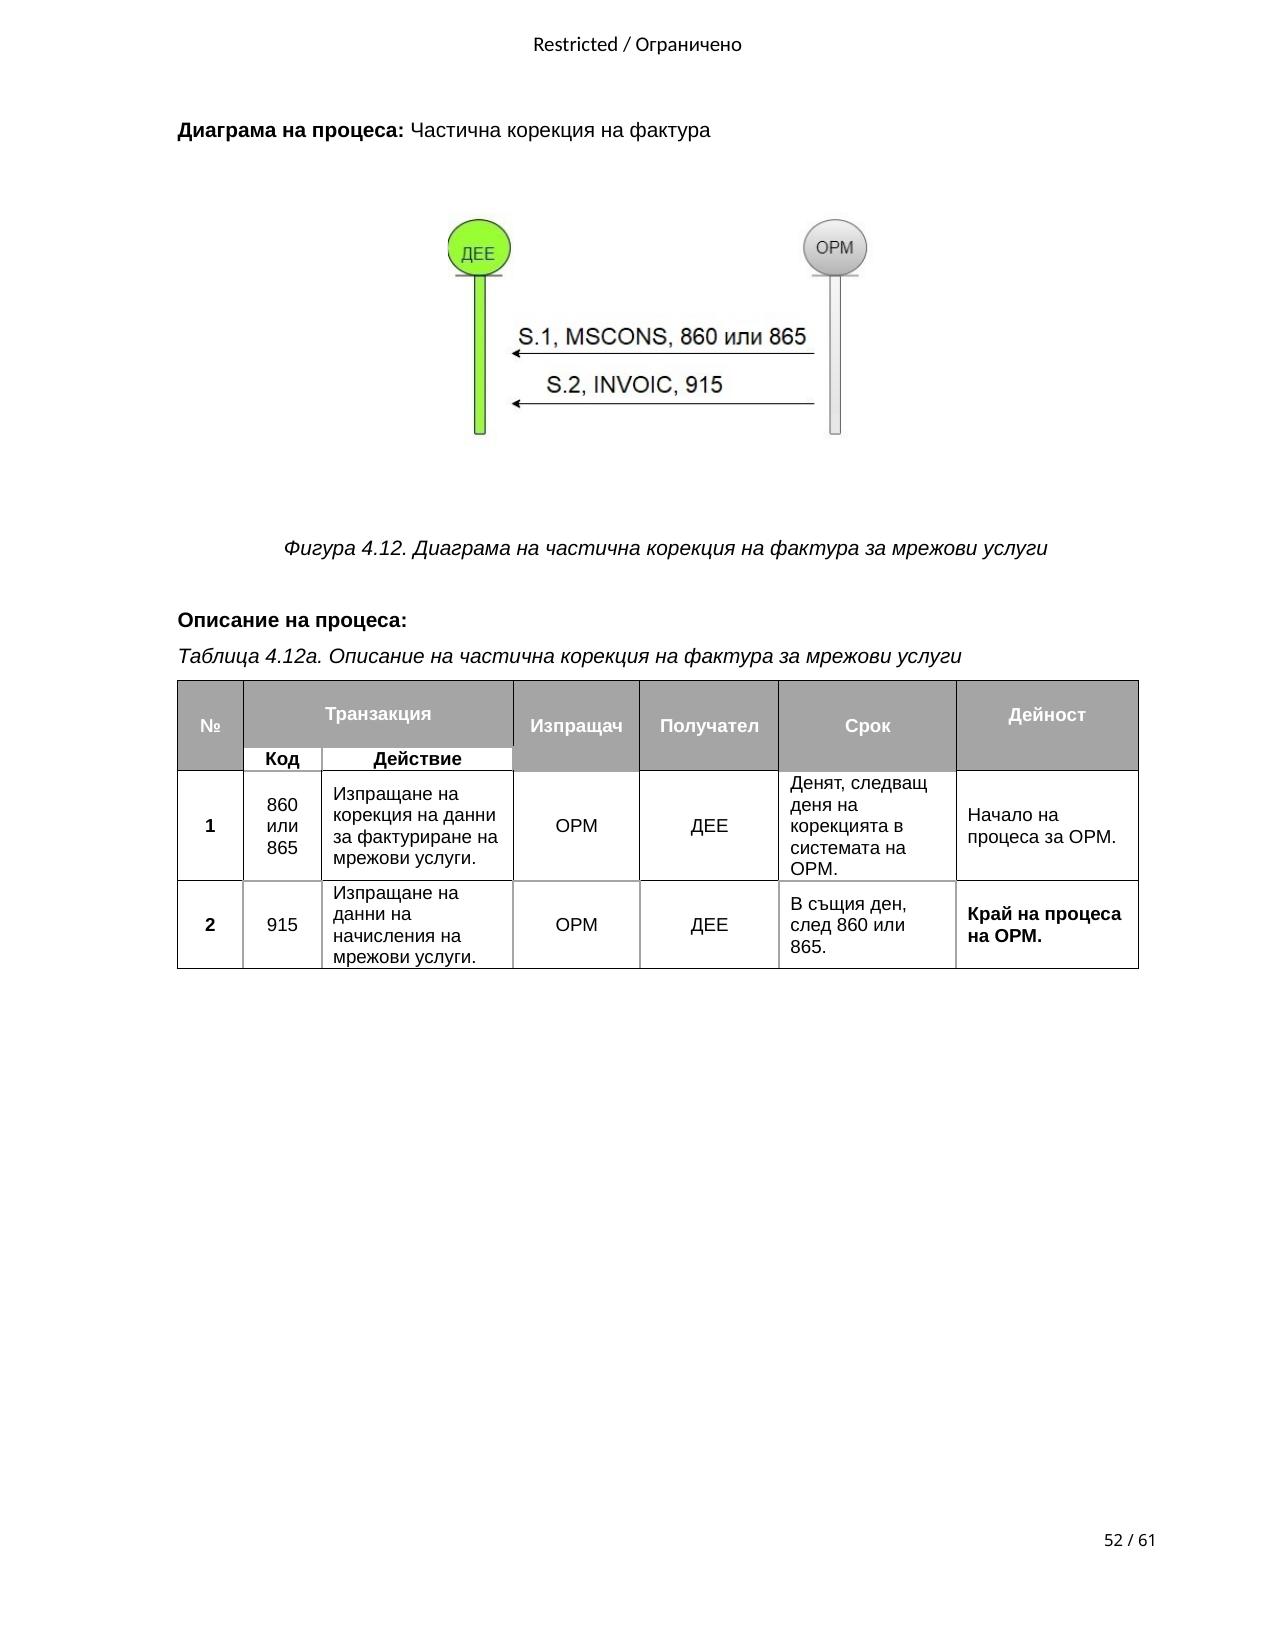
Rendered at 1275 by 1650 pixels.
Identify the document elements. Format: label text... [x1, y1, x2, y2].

table_header Получател [640, 681, 778, 770]
text Диаграма на процеса: Частична корекция на фактура [177, 118, 1157, 142]
table_cell 860 или 865 [244, 772, 321, 879]
table_cell Действие [323, 748, 512, 770]
table_cell Край на процеса на ОРМ. [957, 881, 1138, 968]
table_cell Изпращане на данни на начисления на мрежови услуги. [323, 881, 512, 968]
text Фигура 4.12. Диаграма на частична корекция на фактура за мрежови услуги [177, 536, 1157, 560]
table_header Изпращач [514, 681, 639, 770]
table_cell ДЕЕ [640, 771, 778, 879]
text Таблица 4.12а. Описание на частична корекция на фактура за мрежови услуги [177, 644, 1157, 668]
table_header № [178, 681, 243, 770]
table_cell ОРМ [514, 882, 639, 968]
table_cell 915 [244, 882, 321, 968]
table_cell ОРМ [514, 772, 639, 879]
table_cell Изпращане на корекция на данни за фактуриране на мрежови услуги. [322, 771, 513, 879]
table_header Дейност [957, 681, 1138, 770]
table_cell Денят, следващ деня на корекцията в системата на OPM. [779, 772, 956, 879]
text Описание на процеса: [177, 608, 1157, 632]
table_header Срок [779, 681, 956, 770]
table_cell 1 [178, 771, 243, 879]
table_cell ДЕЕ [641, 881, 778, 968]
table_header Транзакция [244, 681, 513, 746]
table_cell Начало на процеса за ОРМ. [957, 771, 1138, 879]
picture [447, 196, 887, 489]
table_cell 2 [178, 881, 242, 968]
table_cell Код [244, 748, 321, 770]
table_cell В същия ден, след 860 или 865. [780, 882, 955, 968]
